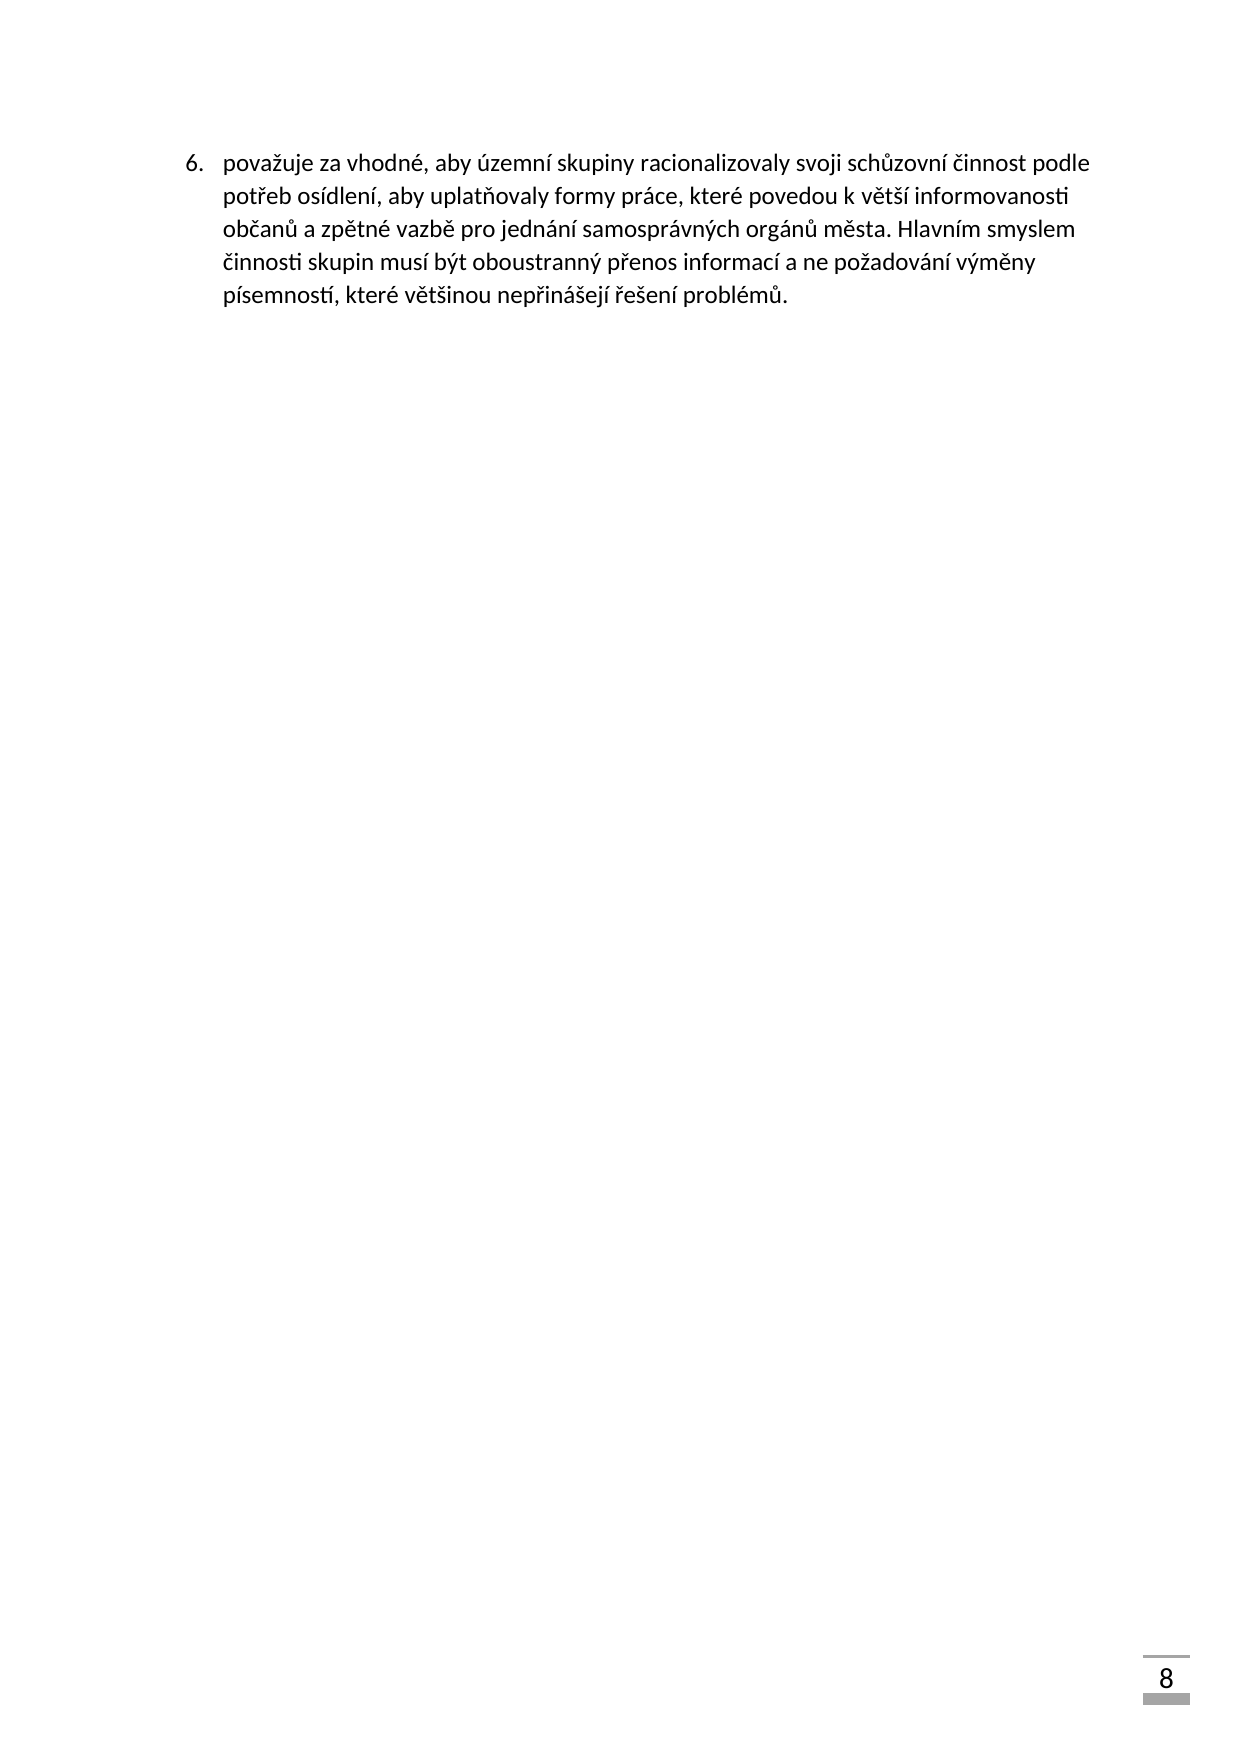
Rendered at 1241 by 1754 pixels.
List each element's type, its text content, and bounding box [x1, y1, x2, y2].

list považuje za vhodné, aby územní skupiny racionalizovaly svoji schůzovní činnost podle potřeb osídlení, aby uplatňovaly formy práce, které povedou k větší informovanosti občanů a zpětné vazbě pro jednání samosprávných orgánů města. Hlavním smyslem činnosti skupin musí být oboustranný přenos informací a ne požadování výměny písemností, které většinou nepřinášejí řešení problémů. [185, 148, 1093, 310]
